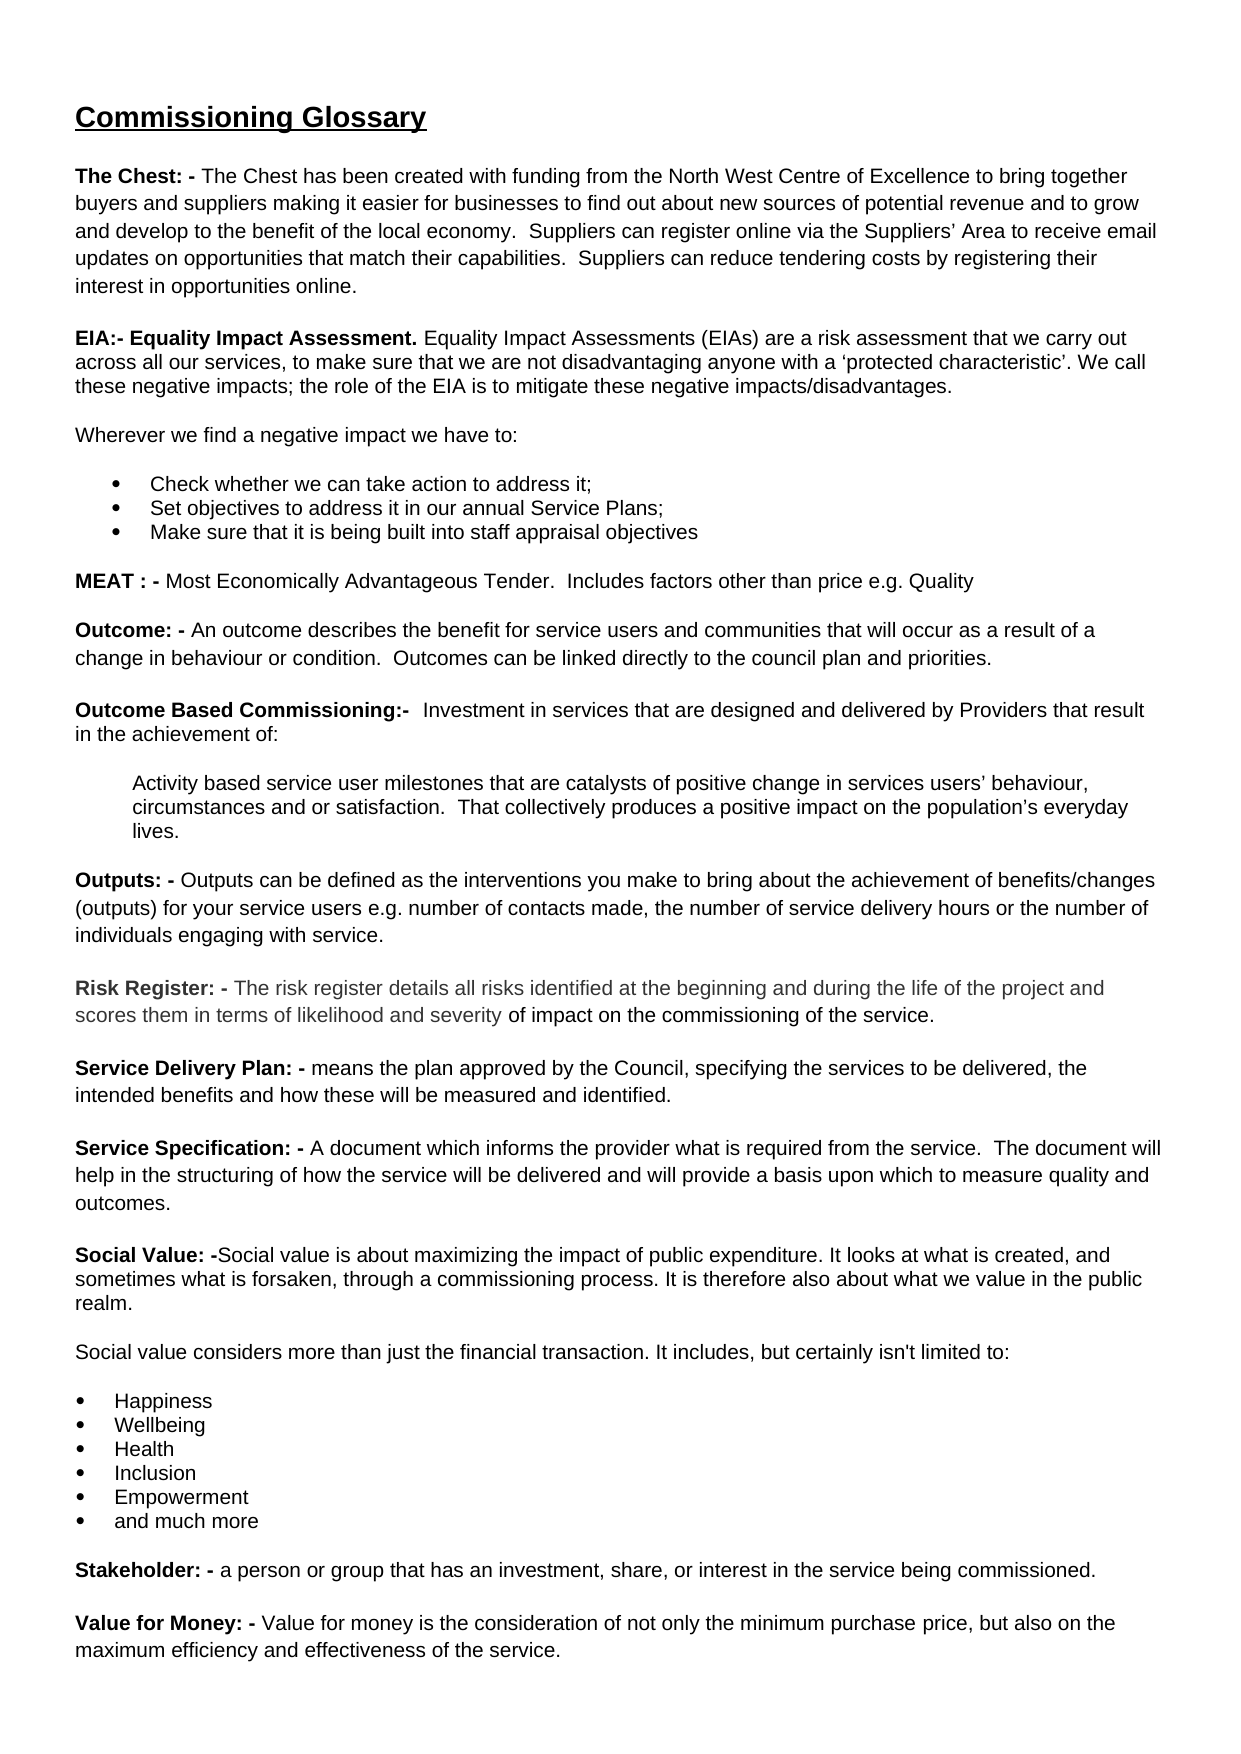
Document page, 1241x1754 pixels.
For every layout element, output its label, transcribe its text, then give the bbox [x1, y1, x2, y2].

text MEAT : - Most Economically Advantageous Tender. Includes factors other than price e.g. Quality [75, 569, 1165, 593]
list Wellbeing [77, 1413, 1165, 1437]
text Social Value: -Social value is about maximizing the impact of public expenditure. It looks at what is created, and sometimes what is forsaken, through a commissioning process. It is therefore also about what we value in the public realm. [75, 1243, 1165, 1315]
list Empowerment [77, 1485, 1165, 1509]
text Outcome: - An outcome describes the benefit for service users and communities that will occur as a result of a change in behaviour or condition. Outcomes can be linked directly to the council plan and priorities. [75, 618, 1165, 669]
text Outputs: - Outputs can be defined as the interventions you make to bring about the achievement of benefits/changes (outputs) for your service users e.g. number of contacts made, the number of service delivery hours or the number of individuals engaging with service. [75, 868, 1165, 947]
text The Chest: - The Chest has been created with funding from the North West Centre of Excellence to bring together buyers and suppliers making it easier for businesses to find out about new sources of potential revenue and to grow and develop to the benefit of the local economy. Suppliers can register online via the Suppliers’ Area to receive email updates on opportunities that match their capabilities. Suppliers can reduce tendering costs by registering their interest in opportunities online. [75, 163, 1165, 297]
list Check whether we can take action to address it; [112, 472, 1165, 496]
text Risk Register: - The risk register details all risks identified at the beginning and during the life of the project and scores them in terms of likelihood and severity of impact on the commissioning of the service. [75, 975, 1165, 1027]
text EIA:- Equality Impact Assessment. Equality Impact Assessments (EIAs) are a risk assessment that we carry out across all our services, to make sure that we are not disadvantaging anyone with a ‘protected characteristic’. We call these negative impacts; the role of the EIA is to mitigate these negative impacts/disadvantages. [75, 326, 1165, 398]
list and much more [77, 1509, 1165, 1533]
list Set objectives to address it in our annual Service Plans; [112, 496, 1165, 520]
text Service Delivery Plan: - means the plan approved by the Council, specifying the services to be delivered, the intended benefits and how these will be measured and identified. [75, 1055, 1165, 1107]
text Stakeholder: - a person or group that has an investment, share, or interest in the service being commissioned. [75, 1558, 1165, 1582]
text Activity based service user milestones that are catalysts of positive change in services users’ behaviour, circumstances and or satisfaction. That collectively produces a positive impact on the population’s everyday lives. [132, 771, 1165, 843]
text Wherever we find a negative impact we have to: [75, 423, 1165, 447]
list Inclusion [77, 1461, 1165, 1485]
text Outcome Based Commissioning:- Investment in services that are designed and delivered by Providers that result in the achievement of: [75, 698, 1165, 746]
text Service Specification: - A document which informs the provider what is required from the service. The document will help in the structuring of how the service will be delivered and will provide a basis upon which to measure quality and outcomes. [75, 1135, 1165, 1214]
text Commissioning Glossary [75, 100, 1165, 133]
list Health [77, 1437, 1165, 1461]
text Value for Money: - Value for money is the consideration of not only the minimum purchase price, but also on the maximum efficiency and effectiveness of the service. [75, 1611, 1165, 1662]
list Happiness [77, 1389, 1165, 1413]
list Make sure that it is being built into staff appraisal objectives [112, 520, 1165, 544]
text Social value considers more than just the financial transaction. It includes, but certainly isn't limited to: [75, 1340, 1165, 1364]
